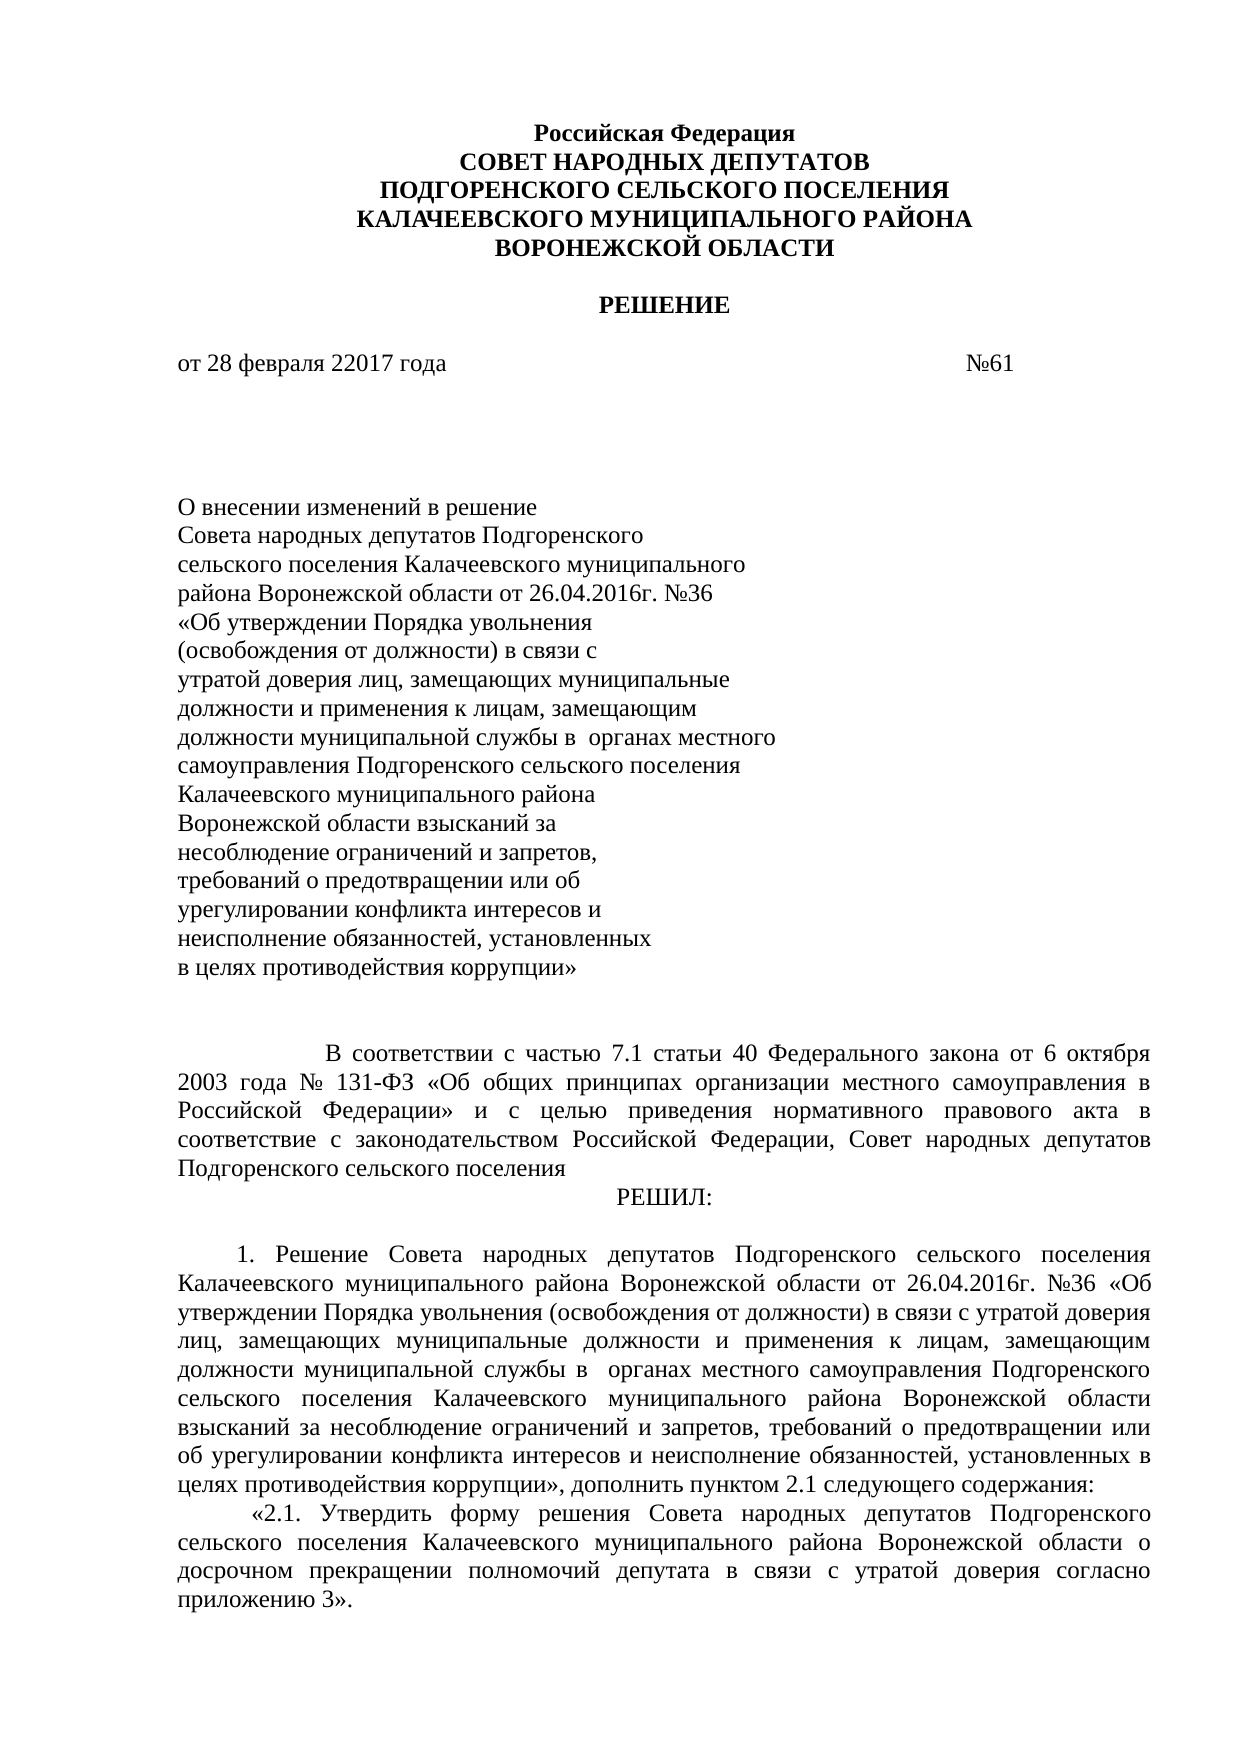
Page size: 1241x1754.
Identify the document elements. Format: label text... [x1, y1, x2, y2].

text Совета народных депутатов Подгоренского [177, 521, 1152, 549]
text урегулировании конфликта интересов и [177, 894, 1152, 923]
text должности муниципальной службы в органах местного [177, 722, 1152, 751]
text утратой доверия лиц, замещающих муниципальные [177, 664, 1152, 693]
text «Об утверждении Порядка увольнения [177, 607, 1152, 636]
text в целях противодействия коррупции» [177, 952, 1152, 981]
text несоблюдение ограничений и запретов, [177, 837, 1152, 866]
text ПОДГОРЕНСКОГО СЕЛЬСКОГО ПОСЕЛЕНИЯ [177, 176, 1152, 204]
text РЕШЕНИЕ [177, 291, 1152, 319]
text 1. Решение Совета народных депутатов Подгоренского сельского поселения Калачеевского муниципального района Воронежской области от 26.04.2016г. №36 «Об утверждении Порядка увольнения (освобождения от должности) в связи с утратой доверия лиц, замещающих муниципальные должности и применения к лицам, замещающим должности муниципальной службы в органах местного самоуправления Подгоренского сельского поселения Калачеевского муниципального района Воронежской области взысканий за несоблюдение ограничений и запретов, требований о предотвращении или об урегулировании конфликта интересов и неисполнение обязанностей, установленных в целях противодействия коррупции», дополнить пунктом 2.1 следующего содержания: [177, 1239, 1152, 1498]
text КАЛАЧЕЕВСКОГО МУНИЦИПАЛЬНОГО РАЙОНА [177, 204, 1152, 233]
text района Воронежской области от 26.04.2016г. №36 [177, 578, 1152, 607]
text (освобождения от должности) в связи с [177, 636, 1152, 664]
text требований о предотвращении или об [177, 866, 1152, 894]
text Российская Федерация [177, 118, 1152, 147]
text сельского поселения Калачеевского муниципального [177, 549, 1152, 578]
text Воронежской области взысканий за [177, 808, 1152, 837]
text О внесении изменений в решение [177, 492, 1152, 521]
text Калачеевского муниципального района [177, 779, 1152, 808]
text В соответствии с частью 7.1 статьи 40 Федерального закона от 6 октября 2003 года № 131-ФЗ «Об общих принципах организации местного самоуправления в Российской Федерации» и с целью приведения нормативного правового акта в соответствие с законодательством Российской Федерации, Совет народных депутатов Подгоренского сельского поселения [177, 1038, 1152, 1182]
text неисполнение обязанностей, установленных [177, 923, 1152, 952]
text «2.1. Утвердить форму решения Совета народных депутатов Подгоренского сельского поселения Калачеевского муниципального района Воронежской области о досрочном прекращении полномочий депутата в связи с утратой доверия согласно приложению 3». [177, 1498, 1152, 1613]
text самоуправления Подгоренского сельского поселения [177, 751, 1152, 779]
text ВОРОНЕЖСКОЙ ОБЛАСТИ [177, 233, 1152, 262]
text должности и применения к лицам, замещающим [177, 693, 1152, 722]
text СОВЕТ НАРОДНЫХ ДЕПУТАТОВ [177, 147, 1152, 176]
text РЕШИЛ: [177, 1182, 1152, 1211]
text от 28 февраля 22017 года №61 [177, 348, 1152, 377]
